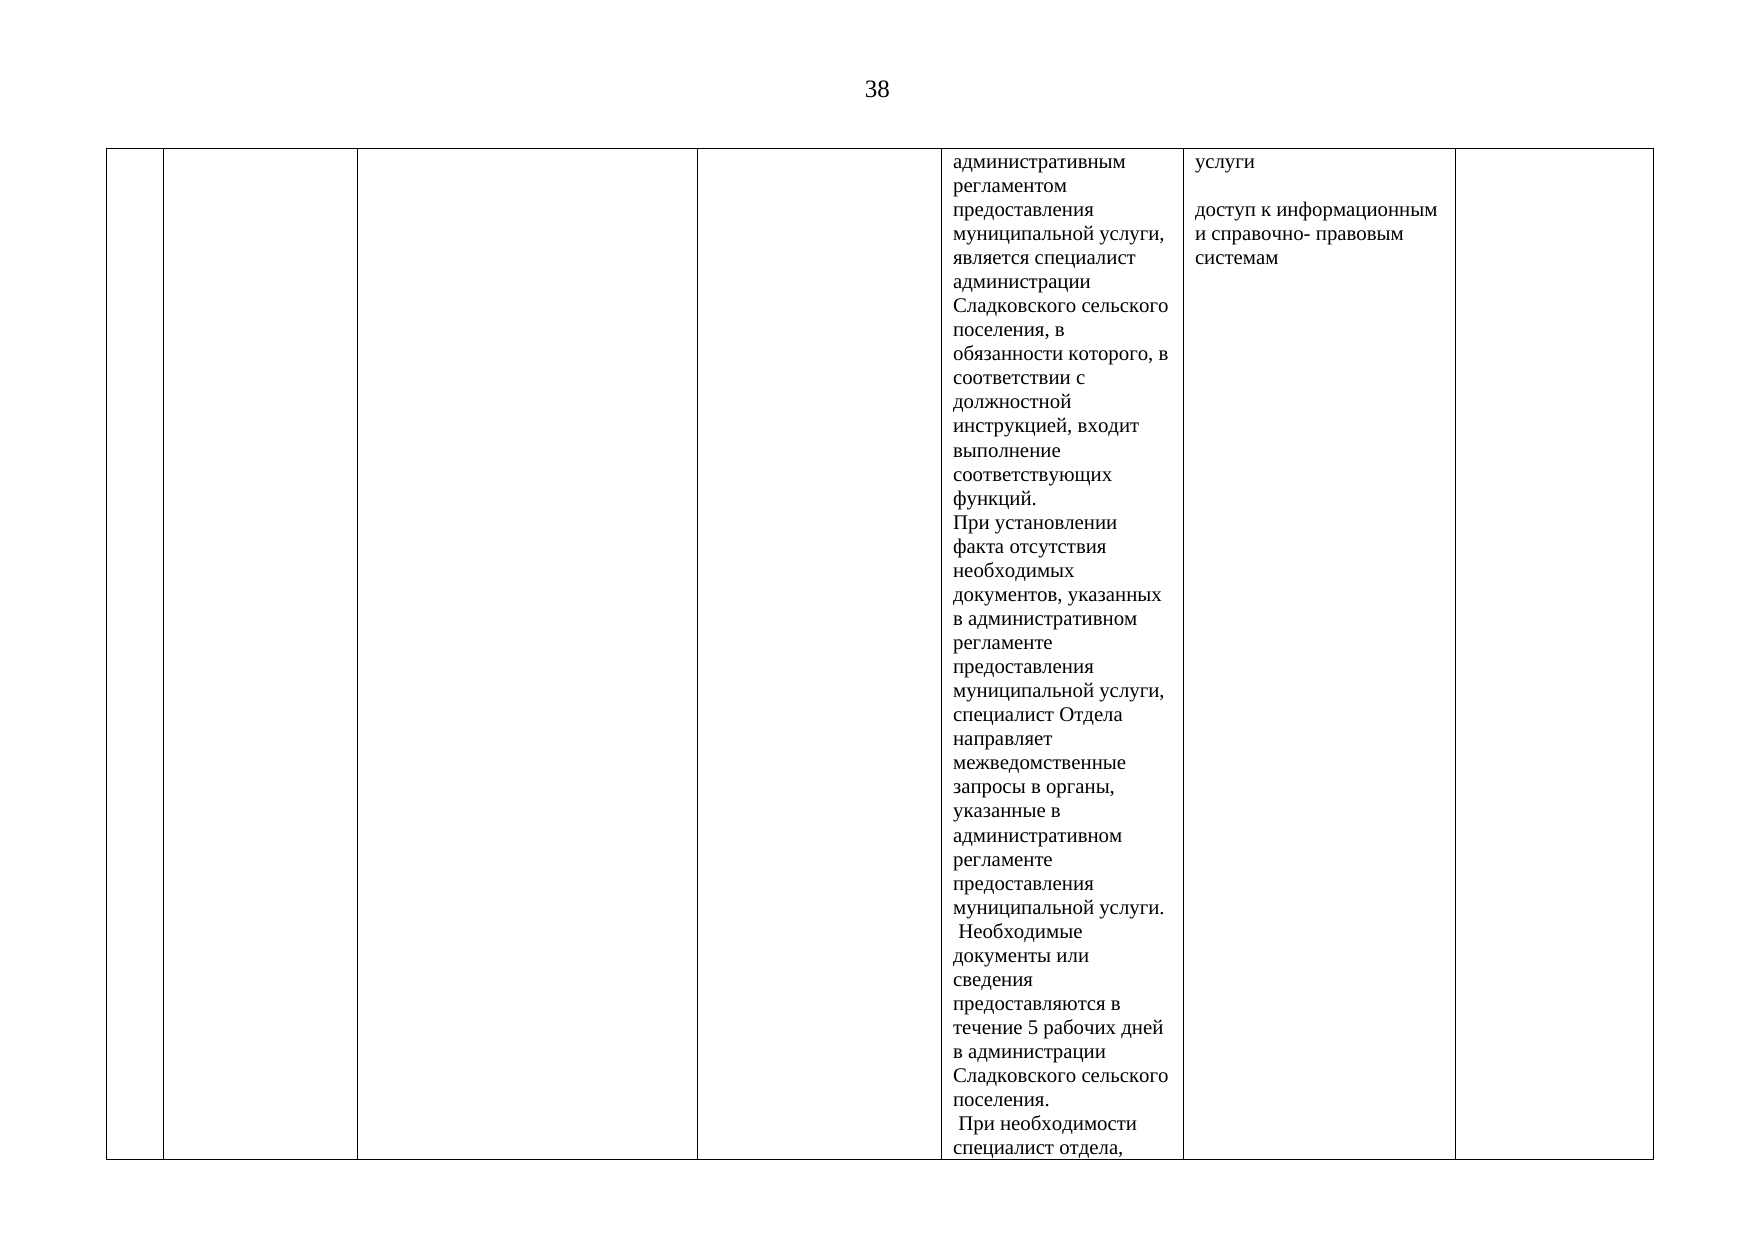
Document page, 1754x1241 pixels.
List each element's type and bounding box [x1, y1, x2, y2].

table_cell [107, 149, 163, 1159]
table_cell [942, 149, 1183, 1159]
table_cell [1184, 149, 1455, 1159]
table_cell [164, 149, 357, 1159]
table_cell [1456, 149, 1653, 1159]
table_cell [358, 149, 697, 1159]
table_cell [698, 149, 941, 1159]
